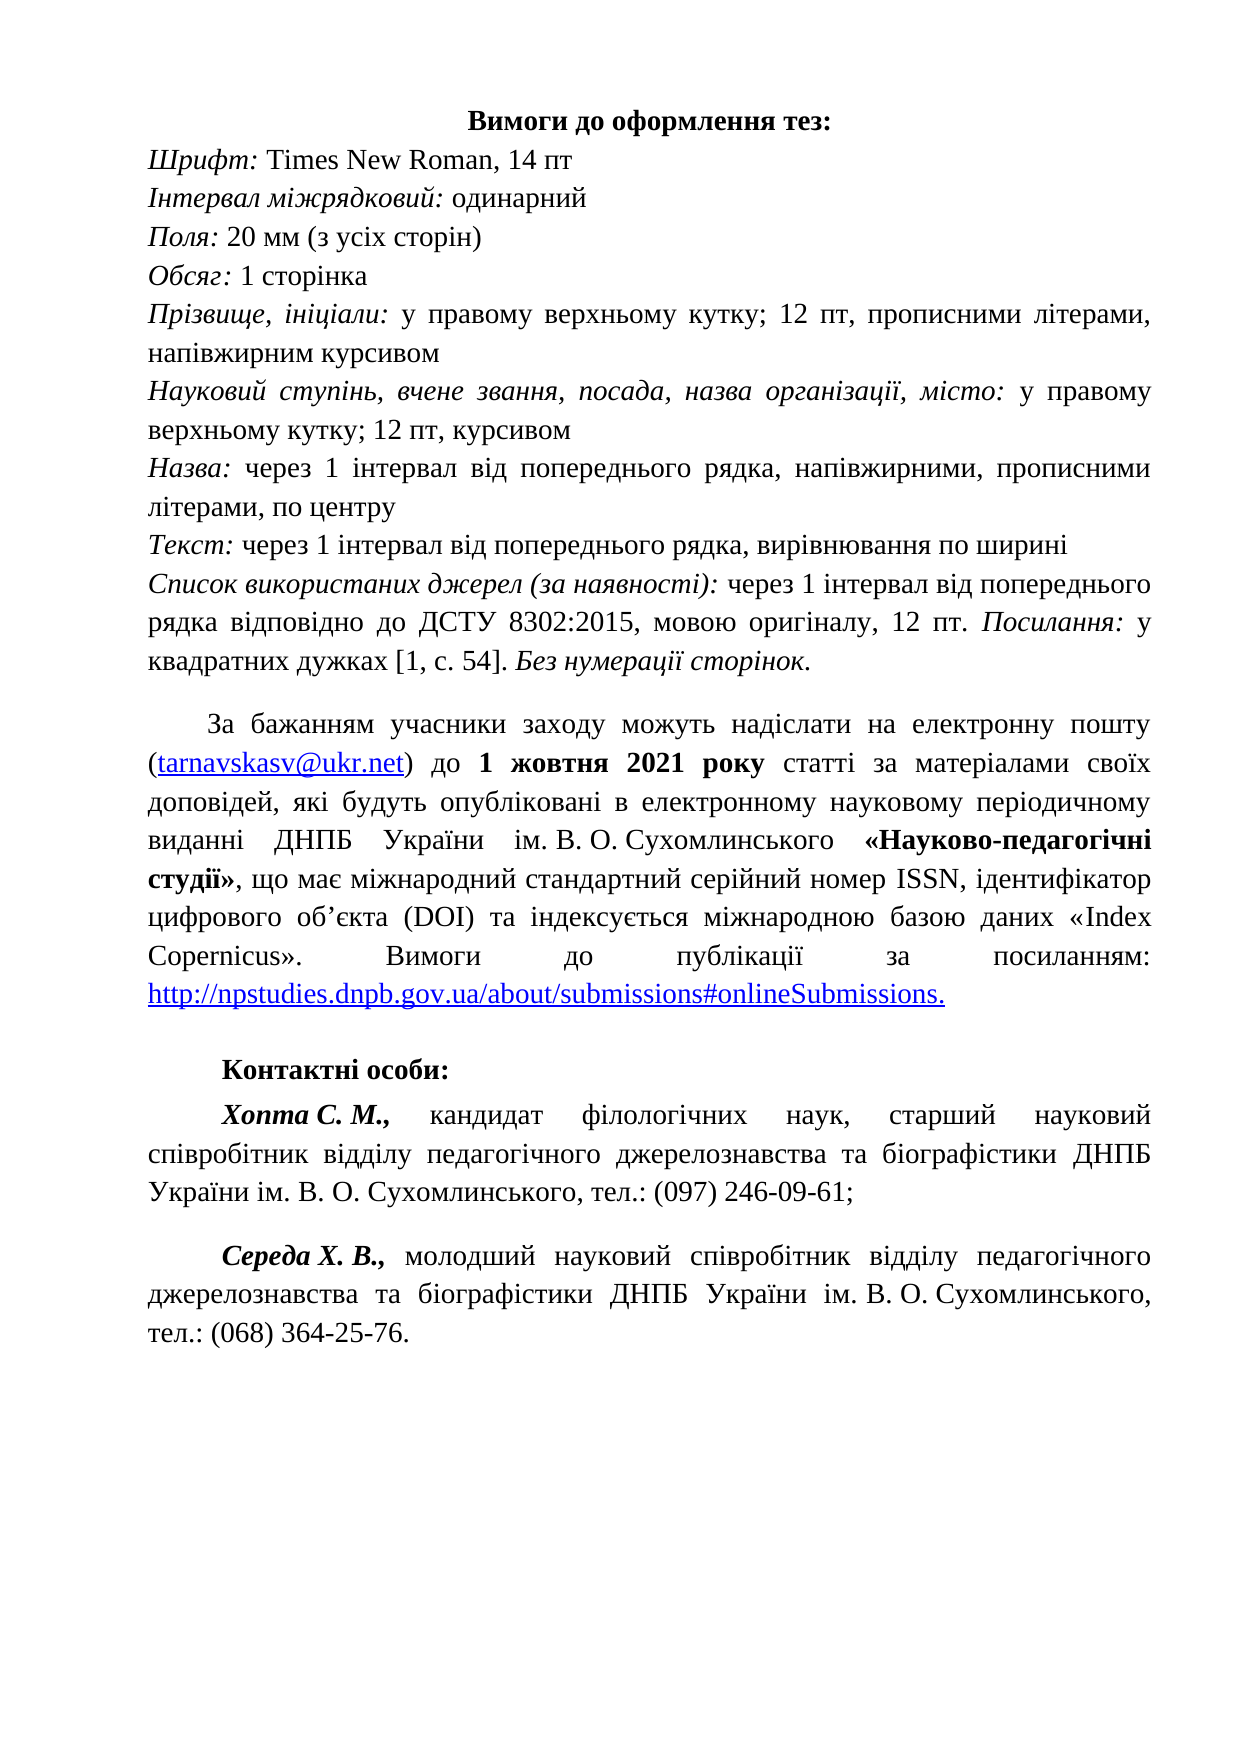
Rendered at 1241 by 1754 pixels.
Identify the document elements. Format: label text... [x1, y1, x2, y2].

text Список використаних джерел (за наявності): через 1 інтервал від попереднього рядка відповідно до ДСТУ 8302:2015, мовою оригіналу, 12 пт. Посилання: у квадратних дужках [1, с. 54]. Без нумерації сторінок. [148, 566, 1152, 677]
text Вимоги до оформлення тез: [148, 103, 1152, 137]
text Шрифт: Times New Roman, 14 пт [148, 142, 1152, 176]
text Контактні особи: [148, 1052, 845, 1086]
text Прізвище, ініціали: у правому верхньому кутку; 12 пт, прописними літерами, напівжирним курсивом [148, 296, 1152, 368]
text Середа Х. В., молодший науковий співробітник відділу педагогічного джерелознавства та біографістики ДНПБ України ім. В. О. Сухомлинського, тел.: (068) 364-25-76. [148, 1238, 1152, 1348]
text Назва: через 1 інтервал від попереднього рядка, напівжирними, прописними літерами, по центру [148, 450, 1152, 522]
text Хопта С. М., кандидат філологічних наук, старший науковий співробітник відділу педагогічного джерелознавства та біографістики ДНПБ України ім. В. О. Сухомлинського, тел.: (097) 246-09-61; [148, 1097, 1152, 1208]
text Текст: через 1 інтервал від попереднього рядка, вирівнювання по ширині [148, 527, 1152, 561]
text За бажанням учасники заходу можуть надіслати на електронну пошту (tarnavskasv@ukr.net) до 1 жовтня 2021 року статті за матеріалами своїх доповідей, які будуть опубліковані в електронному науковому періодичному виданні ДНПБ України ім. В. О. Сухомлинського «Науково-педагогічні студії», що має міжнародний стандартний серійний номер ISSN, ідентифікатор цифрового об’єкта (DOI) та індексується міжнародною базою даних «Index Copernicus». Вимоги до публікації за посиланням: http://npstudies.dnpb.gov.ua/about/submissions#onlineSubmissions. [148, 707, 1152, 1010]
text Науковий ступінь, вчене звання, посада, назва організації, місто: у правому верхньому кутку; 12 пт, курсивом [148, 373, 1152, 445]
text Поля: (з усіх сторін) [148, 219, 1152, 253]
text Інтервал міжрядковий: одинарний [148, 181, 1152, 214]
text Обсяг : 1 сторінка [148, 258, 1152, 291]
